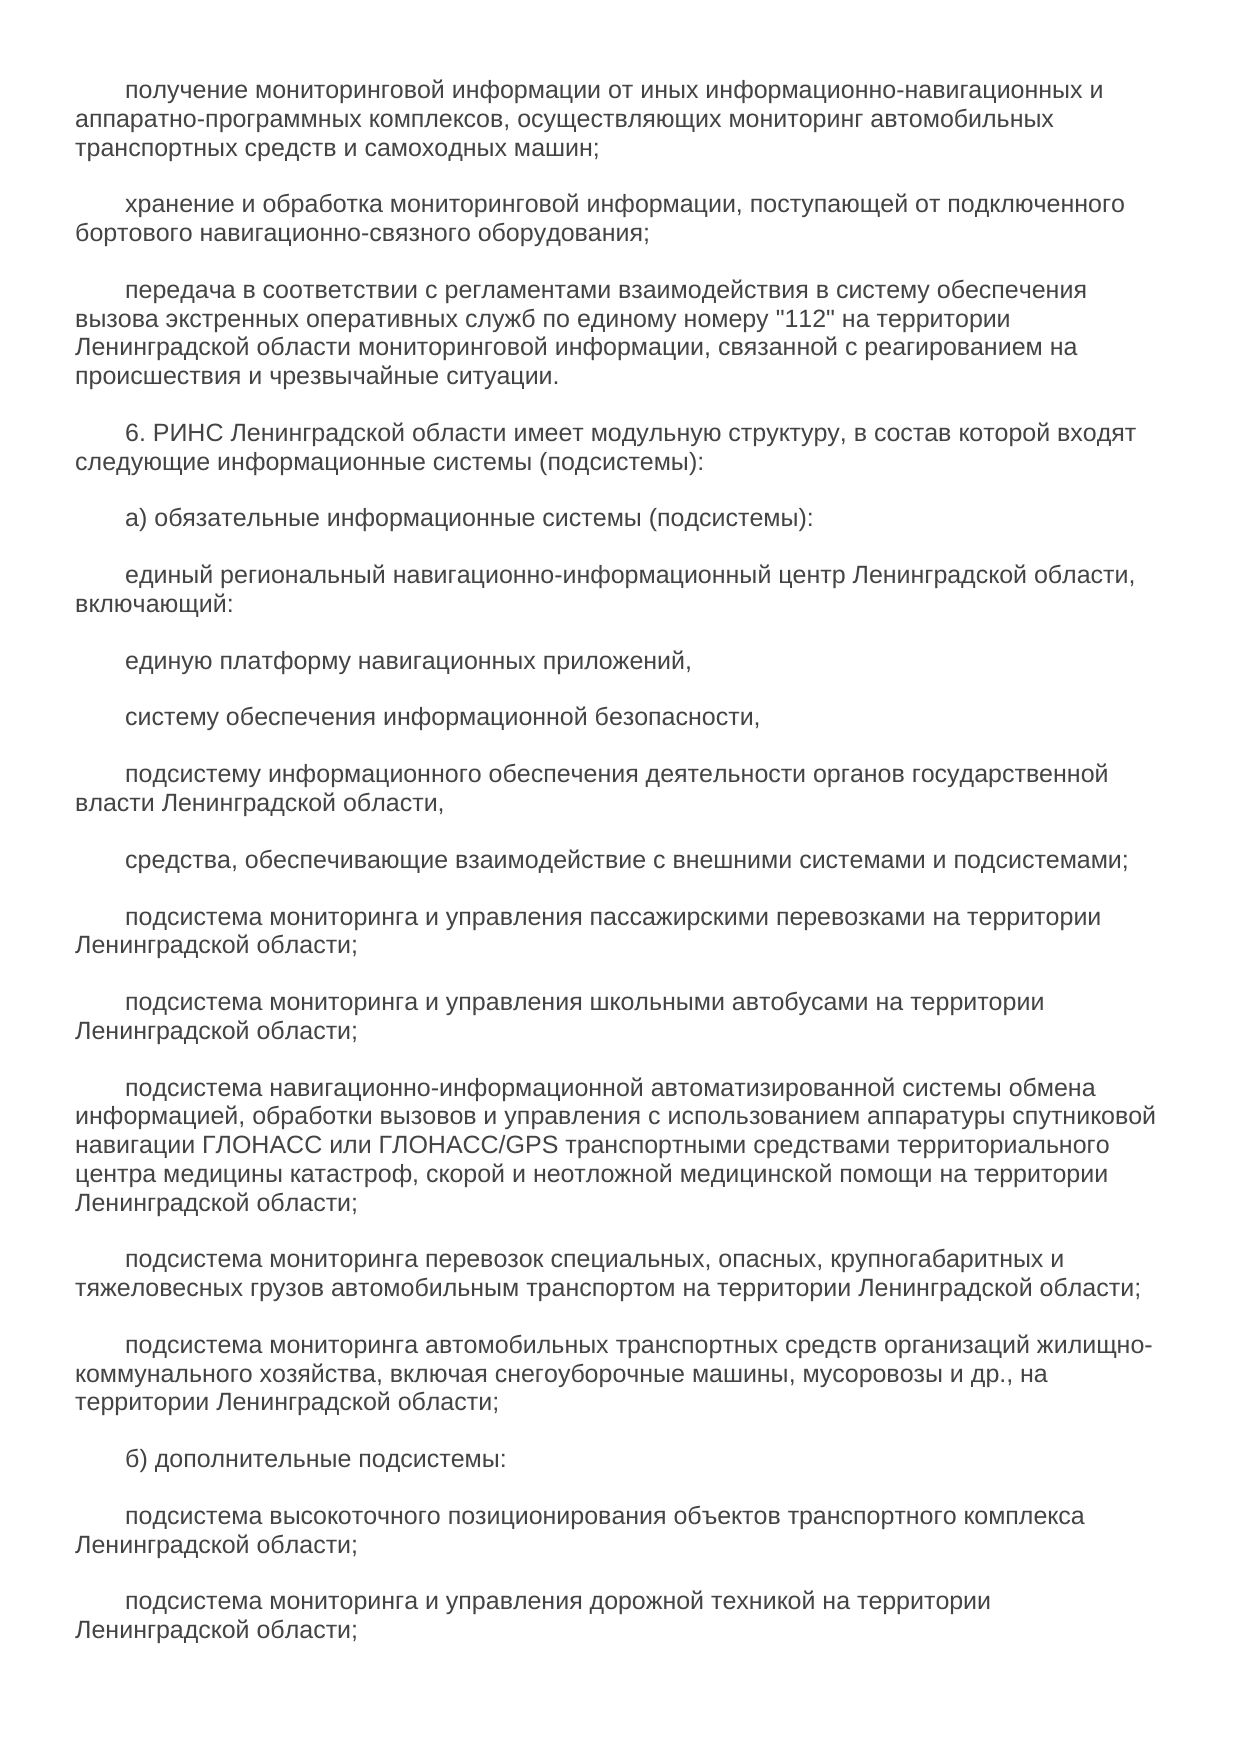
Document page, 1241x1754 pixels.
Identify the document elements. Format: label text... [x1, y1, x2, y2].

text систему обеспечения информационной безопасности, [75, 702, 1165, 759]
text подсистема мониторинга и управления дорожной техникой на территории Ленинградской области; [75, 1586, 1165, 1672]
text передача в соответствии с регламентами взаимодействия в систему обеспечения вызова экстренных оперативных служб по единому номеру "112" на территории Ленинградской области мониторинговой информации, связанной с реагированием на происшествия и чрезвычайные ситуации. [75, 275, 1165, 418]
text а) обязательные информационные системы (подсистемы): [75, 503, 1165, 560]
text подсистема мониторинга и управления пассажирскими перевозками на территории Ленинградской области; [75, 901, 1165, 987]
text подсистема высокоточного позиционирования объектов транспортного комплекса Ленинградской области; [75, 1501, 1165, 1586]
text получение мониторинговой информации от иных информационно-навигационных и аппаратно-программных комплексов, осуществляющих мониторинг автомобильных транспортных средств и самоходных машин; [75, 75, 1165, 189]
text единую платформу навигационных приложений, [75, 646, 1165, 702]
text б) дополнительные подсистемы: [75, 1444, 1165, 1501]
text средства, обеспечивающие взаимодействие с внешними системами и подсистемами; [75, 845, 1165, 901]
text подсистема мониторинга и управления школьными автобусами на территории Ленинградской области; [75, 987, 1165, 1072]
text единый региональный навигационно-информационный центр Ленинградской области, включающий: [75, 560, 1165, 646]
text 6. РИНС Ленинградской области имеет модульную структуру, в состав которой входят следующие информационные системы (подсистемы): [75, 418, 1165, 503]
text подсистема мониторинга перевозок специальных, опасных, крупногабаритных и тяжеловесных грузов автомобильным транспортом на территории Ленинградской области; [75, 1244, 1165, 1330]
text подсистема навигационно-информационной автоматизированной системы обмена информацией, обработки вызовов и управления с использованием аппаратуры спутниковой навигации ГЛОНАСС или ГЛОНАСС/GPS транспортными средствами территориального центра медицины катастроф, скорой и неотложной медицинской помощи на территории Ленинградской области; [75, 1072, 1165, 1244]
text хранение и обработка мониторинговой информации, поступающей от подключенного бортового навигационно-связного оборудования; [75, 189, 1165, 275]
text подсистему информационного обеспечения деятельности органов государственной власти Ленинградской области, [75, 759, 1165, 845]
text подсистема мониторинга автомобильных транспортных средств организаций жилищно-коммунального хозяйства, включая снегоуборочные машины, мусоровозы и др., на территории Ленинградской области; [75, 1330, 1165, 1444]
